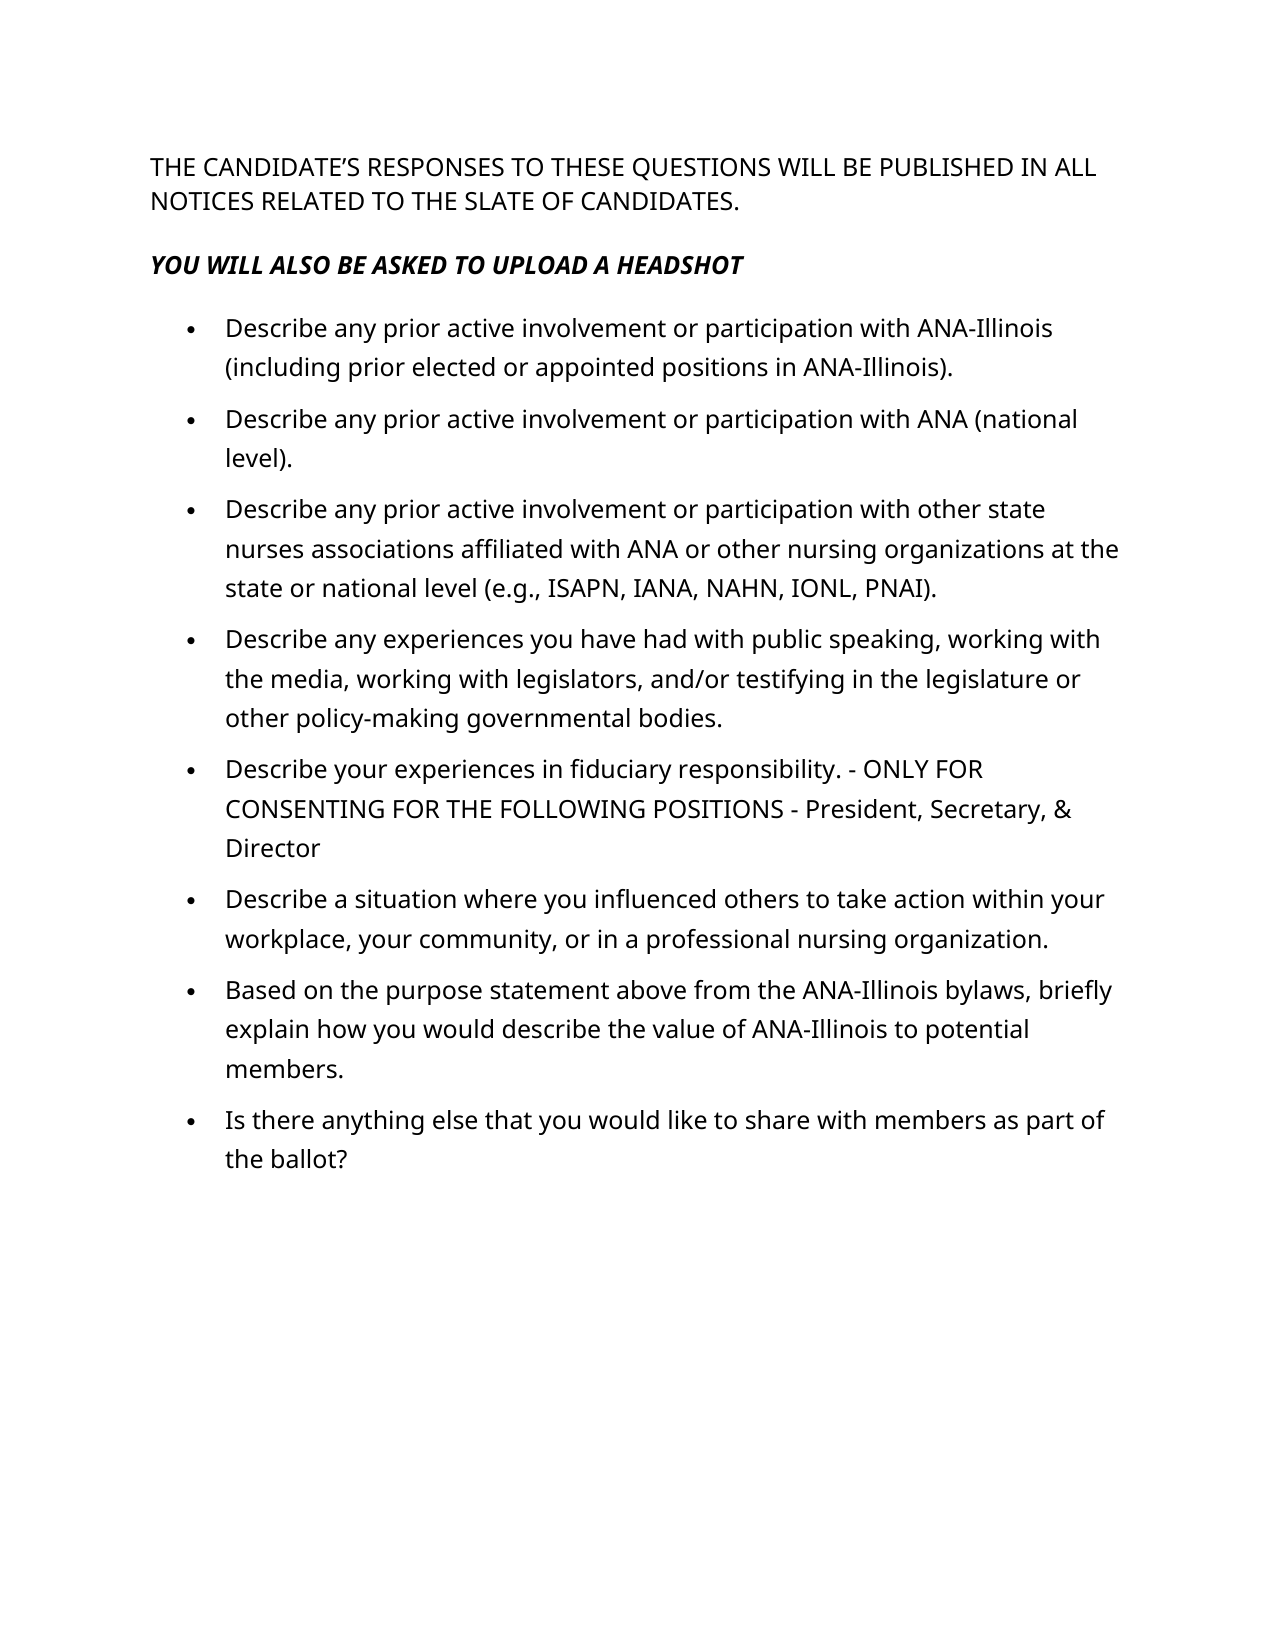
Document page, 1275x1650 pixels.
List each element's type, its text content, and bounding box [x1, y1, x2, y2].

list Describe any experiences you have had with public speaking, working with the media, working with legislators, and/or testifying in the legislature or other policy-making governmental bodies. [187, 622, 1125, 734]
list Describe any prior active involvement or participation with ANA (national level). [187, 401, 1125, 474]
list Based on the purpose statement above from the ANA-Illinois bylaws, briefly explain how you would describe the value of ANA-Illinois to potential members. [187, 973, 1125, 1085]
list Describe a situation where you influenced others to take action within your workplace, your community, or in a professional nursing organization. [187, 882, 1125, 955]
list Is there anything else that you would like to share with members as part of the ballot? [187, 1103, 1125, 1176]
list Describe any prior active involvement or participation with ANA-Illinois (including prior elected or appointed positions in ANA-Illinois). [187, 311, 1125, 384]
text THE CANDIDATE’S RESPONSES TO THESE QUESTIONS WILL BE PUBLISHED IN ALL NOTICES RELATED TO THE SLATE OF CANDIDATES. [150, 150, 1125, 218]
list Describe any prior active involvement or participation with other state nurses associations affiliated with ANA or other nursing organizations at the state or national level (e.g., ISAPN, IANA, NAHN, IONL, PNAI). [187, 492, 1125, 604]
text YOU WILL ALSO BE ASKED TO UPLOAD A HEADSHOT [150, 247, 1125, 281]
list Describe your experiences in fiduciary responsibility. - ONLY FOR CONSENTING FOR THE FOLLOWING POSITIONS - President, Secretary, & Director [187, 752, 1125, 864]
